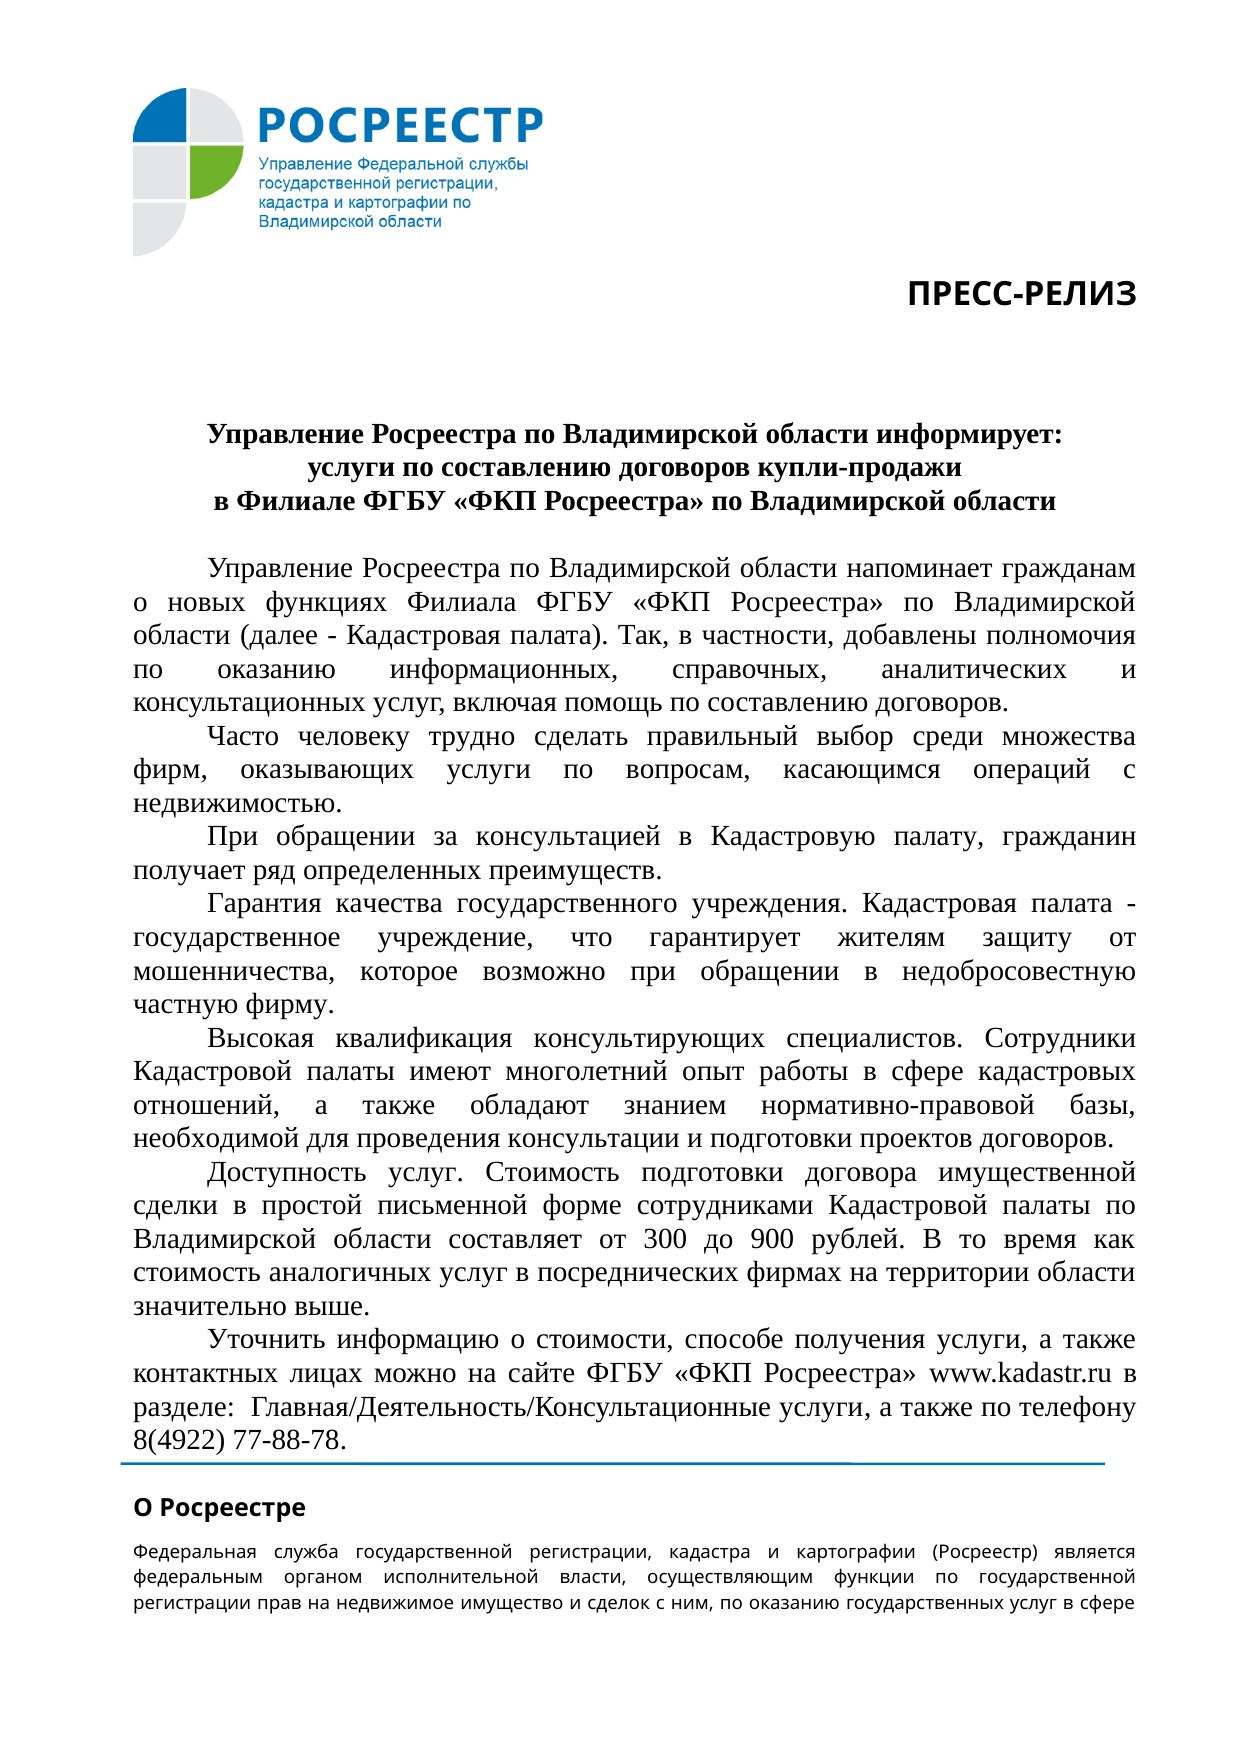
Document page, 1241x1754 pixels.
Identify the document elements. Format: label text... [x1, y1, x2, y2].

text Гарантия качества государственного учреждения. Кадастровая палата - государственное учреждение, что гарантирует жителям защиту от мошенничества, которое возможно при обращении в недобросовестную частную фирму. [133, 886, 1137, 1020]
text Управление Росреестра по Владимирской области информирует: [133, 416, 1137, 449]
text Часто человеку трудно сделать правильный выбор среди множества фирм, оказывающих услуги по вопросам, касающимся операций с недвижимостью. [133, 718, 1137, 818]
text ПРЕСС-РЕЛИЗ [133, 270, 1137, 315]
text Управление Росреестра по Владимирской области напоминает гражданам о новых функциях Филиала ФГБУ «ФКП Росреестра» по Владимирской области (далее - Кадастровая палата). Так, в частности, добавлены полномочия по оказанию информационных, справочных, аналитических и консультационных услуг, включая помощь по составлению договоров. [133, 550, 1137, 718]
text в Филиале ФГБУ «ФКП Росреестра» по Владимирской области [133, 483, 1137, 517]
text При обращении за консультацией в Кадастровую палату, гражданин получает ряд определенных преимуществ. [133, 818, 1137, 886]
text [133, 1538, 1137, 1614]
text услуги по составлению договоров купли-продажи [133, 449, 1137, 483]
picture [132, 88, 555, 270]
text Доступность услуг. Стоимость подготовки договора имущественной сделки в простой письменной форме сотрудниками Кадастровой палаты по Владимирской области составляет от 300 до 900 рублей. В то время как стоимость аналогичных услуг в посреднических фирмах на территории области значительно выше. [133, 1154, 1137, 1322]
text О Росреестре [133, 1490, 1137, 1524]
text Уточнить информацию о стоимости, способе получения услуги, а также контактных лицах можно на сайте ФГБУ «ФКП Росреестра» www.kadastr.ru в разделе: Главная/Деятельность/Консультационные услуги, а также по телефону 8(4922) 77-88-78. [133, 1322, 1137, 1456]
text Высокая квалификация консультирующих специалистов. Сотрудники Кадастровой палаты имеют многолетний опыт работы в сфере кадастровых отношений, а также обладают знанием нормативно-правовой базы, необходимой для проведения консультации и подготовки проектов договоров. [133, 1020, 1137, 1154]
